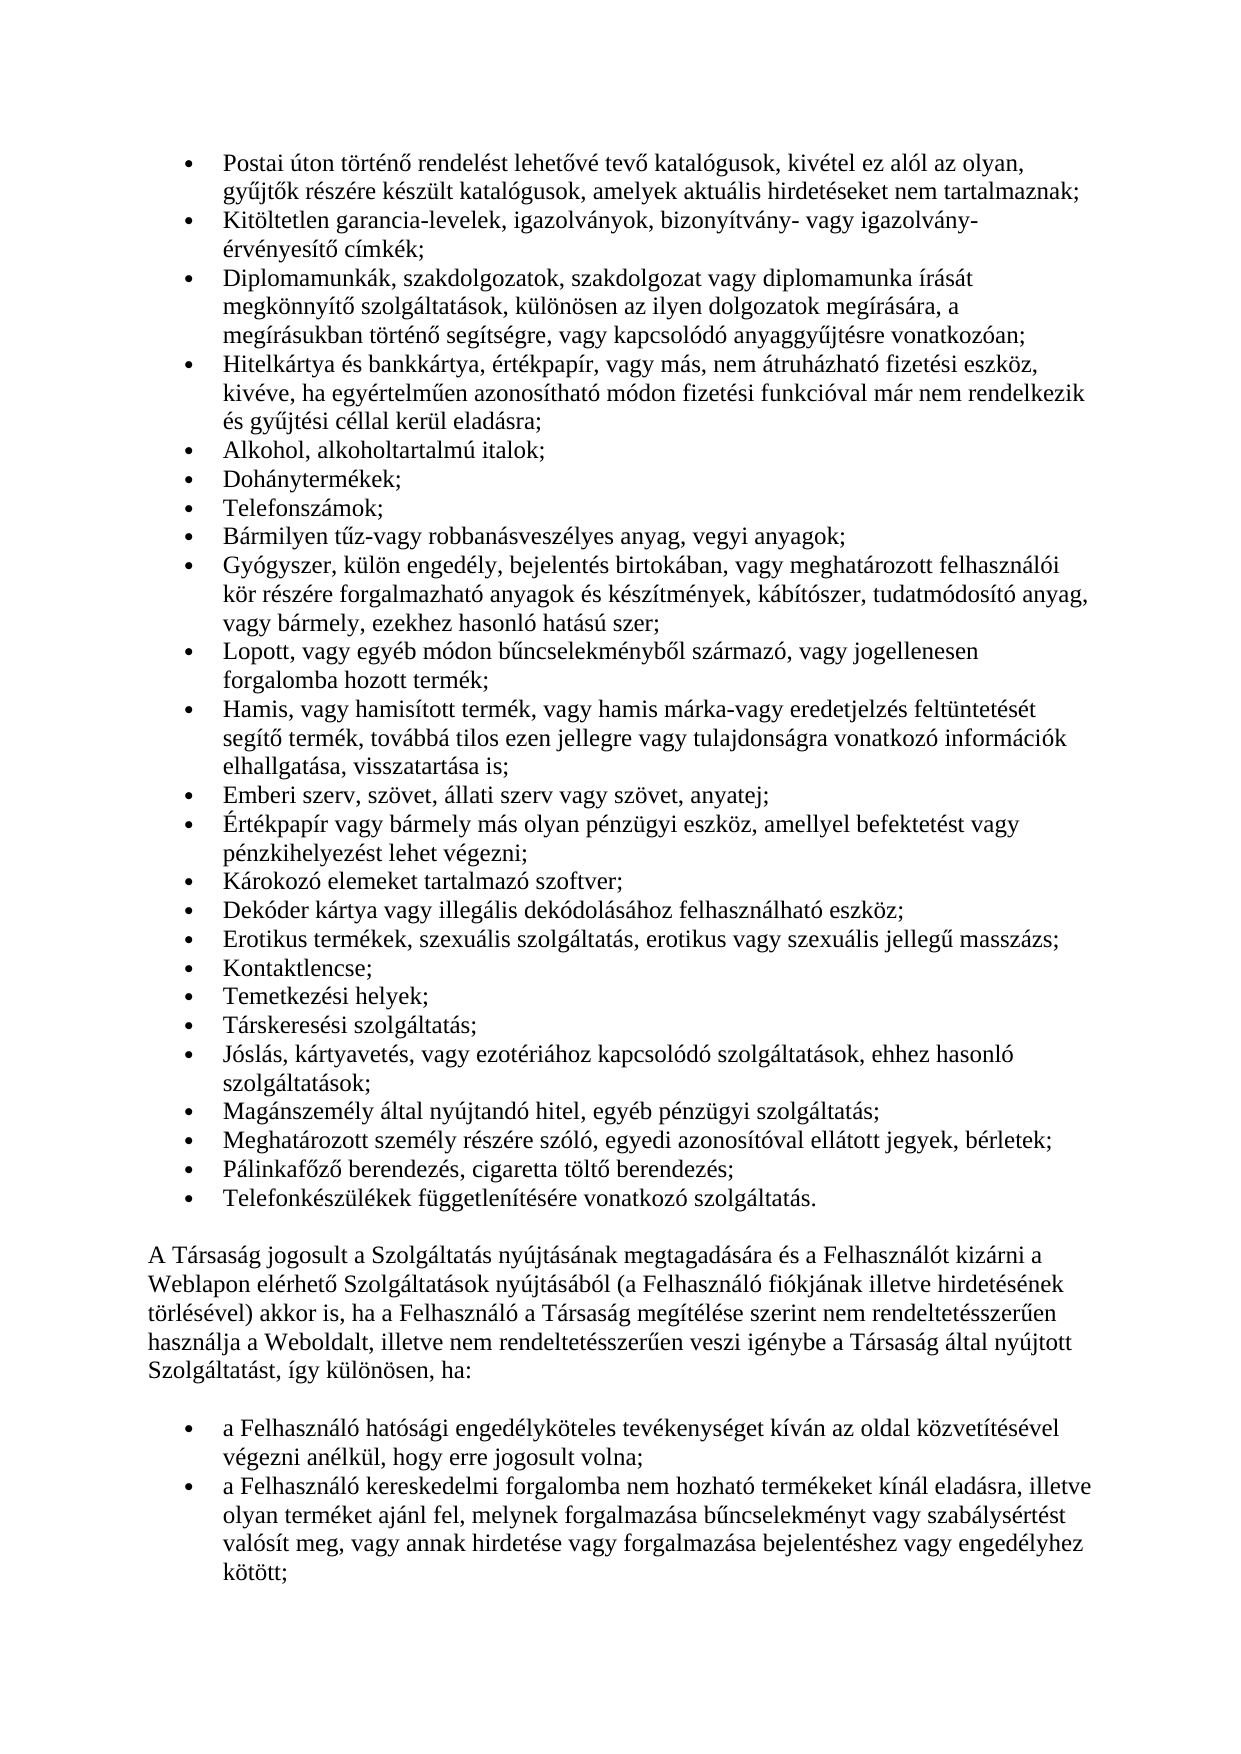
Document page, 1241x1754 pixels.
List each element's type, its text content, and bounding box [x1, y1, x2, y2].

list Dekóder kártya vagy illegális dekódolásához felhasználható eszköz; [185, 895, 1093, 924]
list Meghatározott személy részére szóló, egyedi azonosítóval ellátott jegyek, bérletek; [185, 1125, 1093, 1154]
list Társkeresési szolgáltatás; [185, 1010, 1093, 1039]
list Hamis, vagy hamisított termék, vagy hamis márka-vagy eredetjelzés feltüntetését segítő termék, továbbá tilos ezen jellegre vagy tulajdonságra vonatkozó információk elhallgatása, visszatartása is; [185, 694, 1093, 780]
list Telefonszámok; [185, 493, 1093, 521]
list Diplomamunkák, szakdolgozatok, szakdolgozat vagy diplomamunka írását megkönnyítő szolgáltatások, különösen az ilyen dolgozatok megírására, a megírásukban történő segítségre, vagy kapcsolódó anyaggyűjtésre vonatkozóan; [185, 263, 1093, 349]
list Telefonkészülékek függetlenítésére vonatkozó szolgáltatás. [185, 1183, 1093, 1211]
list Kontaktlencse; [185, 953, 1093, 981]
list Lopott, vagy egyéb módon bűncselekményből származó, vagy jogellenesen forgalomba hozott termék; [185, 636, 1093, 694]
list Pálinkafőző berendezés, cigaretta töltő berendezés; [185, 1154, 1093, 1183]
list Magánszemély által nyújtandó hitel, egyéb pénzügyi szolgáltatás; [185, 1096, 1093, 1125]
list Alkohol, alkoholtartalmú italok; [185, 435, 1093, 464]
list Erotikus termékek, szexuális szolgáltatás, erotikus vagy szexuális jellegű masszázs; [185, 924, 1093, 953]
list Hitelkártya és bankkártya, értékpapír, vagy más, nem átruházható fizetési eszköz, kivéve, ha egyértelműen azonosítható módon fizetési funkcióval már nem rendelkezik és gyűjtési céllal kerül eladásra; [185, 349, 1093, 435]
list Jóslás, kártyavetés, vagy ezotériához kapcsolódó szolgáltatások, ehhez hasonló szolgáltatások; [185, 1039, 1093, 1096]
list Emberi szerv, szövet, állati szerv vagy szövet, anyatej; [185, 780, 1093, 809]
list Bármilyen tűz-vagy robbanásveszélyes anyag, vegyi anyagok; [185, 521, 1093, 550]
list Postai úton történő rendelést lehetővé tevő katalógusok, kivétel ez alól az olyan, gyűjtők részére készült katalógusok, amelyek aktuális hirdetéseket nem tartalmaznak; [185, 148, 1093, 205]
list Értékpapír vagy bármely más olyan pénzügyi eszköz, amellyel befektetést vagy pénzkihelyezést lehet végezni; [185, 809, 1093, 866]
list Gyógyszer, külön engedély, bejelentés birtokában, vagy meghatározott felhasználói kör részére forgalmazható anyagok és készítmények, kábítószer, tudatmódosító anyag, vagy bármely, ezekhez hasonló hatású szer; [185, 550, 1093, 636]
list a Felhasználó hatósági engedélyköteles tevékenységet kíván az oldal közvetítésével végezni anélkül, hogy erre jogosult volna; [185, 1413, 1093, 1471]
list a Felhasználó kereskedelmi forgalomba nem hozható termékeket kínál eladásra, illetve olyan terméket ajánl fel, melynek forgalmazása bűncselekményt vagy szabálysértést valósít meg, vagy annak hirdetése vagy forgalmazása bejelentéshez vagy engedélyhez kötött; [185, 1471, 1093, 1586]
list Kitöltetlen garancia-levelek, igazolványok, bizonyítvány- vagy igazolvány-érvényesítő címkék; [185, 205, 1093, 263]
list Temetkezési helyek; [185, 981, 1093, 1010]
text A Társaság jogosult a Szolgáltatás nyújtásának megtagadására és a Felhasználót kizárni a Weblapon elérhető Szolgáltatások nyújtásából (a Felhasználó fiókjának illetve hirdetésének törlésével) akkor is, ha a Felhasználó a Társaság megítélése szerint nem rendeltetésszerűen használja a Weboldalt, illetve nem rendeltetésszerűen veszi igénybe a Társaság által nyújtott Szolgáltatást, így különösen, ha: [148, 1241, 1093, 1384]
list Károkozó elemeket tartalmazó szoftver; [185, 866, 1093, 895]
list Dohánytermékek; [185, 464, 1093, 493]
